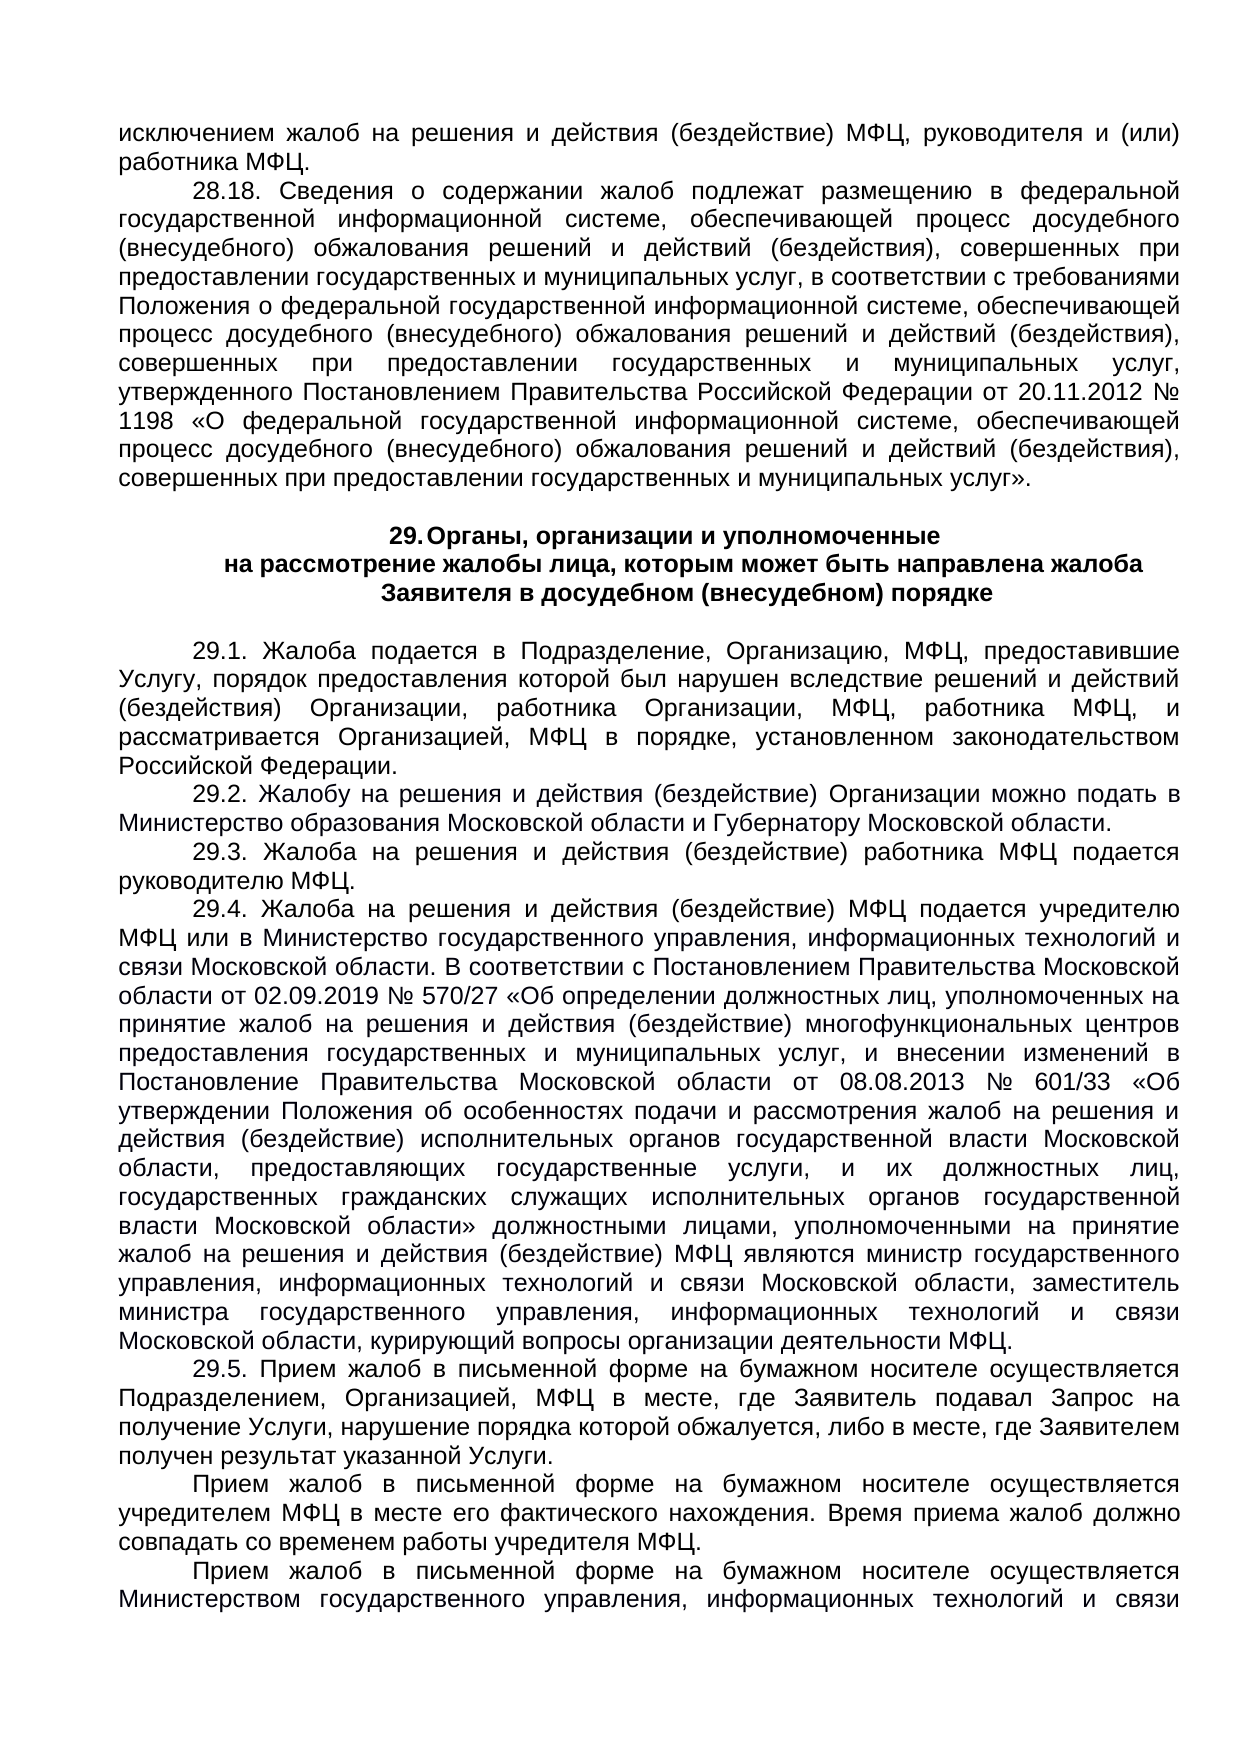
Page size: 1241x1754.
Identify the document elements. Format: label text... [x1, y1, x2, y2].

subtitle Органы, организации и уполномоченные на рассмотрение жалобы лица, которым может быть направлена жалоба Заявителя в досудебном (внесудебном) порядке [156, 521, 1181, 607]
text 29.4. Жалоба на решения и действия (бездействие) МФЦ подается учредителю МФЦ или в Министерство государственного управления, информационных технологий и связи Московской области. В соответствии с Постановлением Правительства Московской области от 02.09.2019 № 570/27 «Об определении должностных лиц, уполномоченных на принятие жалоб на решения и действия (бездействие) многофункциональных центров предоставления государственных и муниципальных услуг, и внесении изменений в Постановление Правительства Московской области от 08.08.2013 № 601/33 «Об утверждении Положения об особенностях подачи и рассмотрения жалоб на решения и действия (бездействие) исполнительных органов государственной власти Московской области, предоставляющих государственные услуги, и их должностных лиц, государственных гражданских служащих исполнительных органов государственной власти Московской области» должностными лицами, уполномоченными на принятие жалоб на решения и действия (бездействие) МФЦ являются министр государственного управления, информационных технологий и связи Московской области, заместитель министра государственного управления, информационных технологий и связи Московской области, курирующий вопросы организации деятельности МФЦ. [118, 894, 1181, 1354]
text 29.3. Жалоба на решения и действия (бездействие) работника МФЦ подается руководителю МФЦ. [118, 837, 1181, 894]
text 29.1. Жалоба подается в Подразделение, Организацию, МФЦ, предоставившие Услугу, порядок предоставления которой был нарушен вследствие решений и действий (бездействия) Организации, работника Организации, МФЦ, работника МФЦ, и рассматривается Организацией, МФЦ в порядке, установленном законодательством Российской Федерации. [118, 636, 1181, 779]
text 29.5. Прием жалоб в письменной форме на бумажном носителе осуществляется Подразделением, Организацией, МФЦ в месте, где Заявитель подавал Запрос на получение Услуги, нарушение порядка которой обжалуется, либо в месте, где Заявителем получен результат указанной Услуги. [118, 1354, 1181, 1469]
text 29.2. Жалобу на решения и действия (бездействие) Организации можно подать в Министерство образования Московской области и Губернатору Московской области. [118, 779, 1181, 837]
text 28.18. Сведения о содержании жалоб подлежат размещению в федеральной государственной информационной системе, обеспечивающей процесс досудебного (внесудебного) обжалования решений и действий (бездействия), совершенных при предоставлении государственных и муниципальных услуг, в соответствии с требованиями Положения о федеральной государственной информационной системе, обеспечивающей процесс досудебного (внесудебного) обжалования решений и действий (бездействия), совершенных при предоставлении государственных и муниципальных услуг, утвержденного Постановлением Правительства Российской Федерации от 20.11.2012 № 1198 «О федеральной государственной информационной системе, обеспечивающей процесс досудебного (внесудебного) обжалования решений и действий (бездействия), совершенных при предоставлении государственных и муниципальных услуг». [118, 176, 1181, 492]
text Прием жалоб в письменной форме на бумажном носителе осуществляется учредителем МФЦ в месте его фактического нахождения. Время приема жалоб должно совпадать со временем работы учредителя МФЦ. [118, 1469, 1181, 1556]
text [118, 1556, 1181, 1613]
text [118, 118, 1181, 176]
